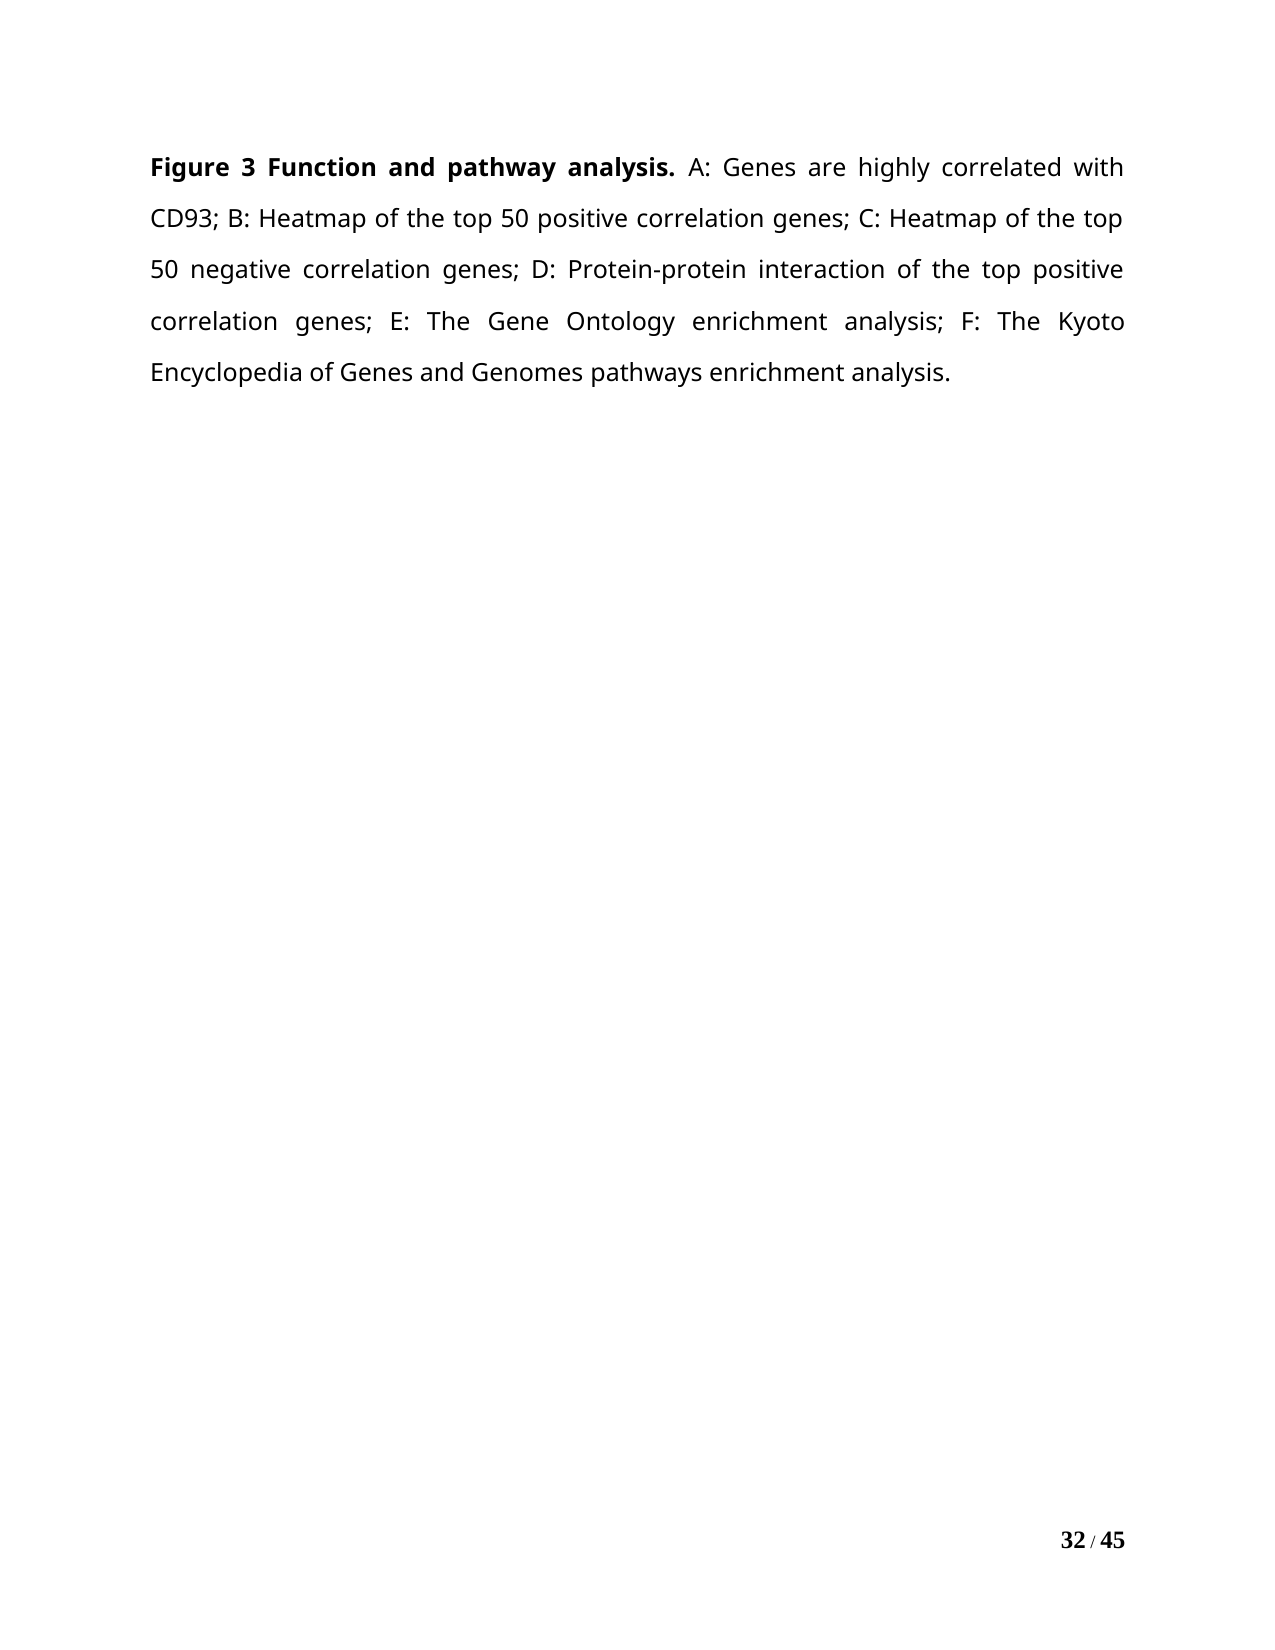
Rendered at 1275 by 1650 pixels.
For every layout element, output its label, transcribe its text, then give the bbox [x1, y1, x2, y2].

text Figure 3 Function and pathway analysis. A: Genes are highly correlated with CD93; B: Heatmap of the top 50 positive correlation genes; C: Heatmap of the top 50 negative correlation genes; D: Protein-protein interaction of the top positive correlation genes; E: The Gene Ontology enrichment analysis; F: The Kyoto Encyclopedia of Genes and Genomes pathways enrichment analysis. [150, 150, 1125, 388]
